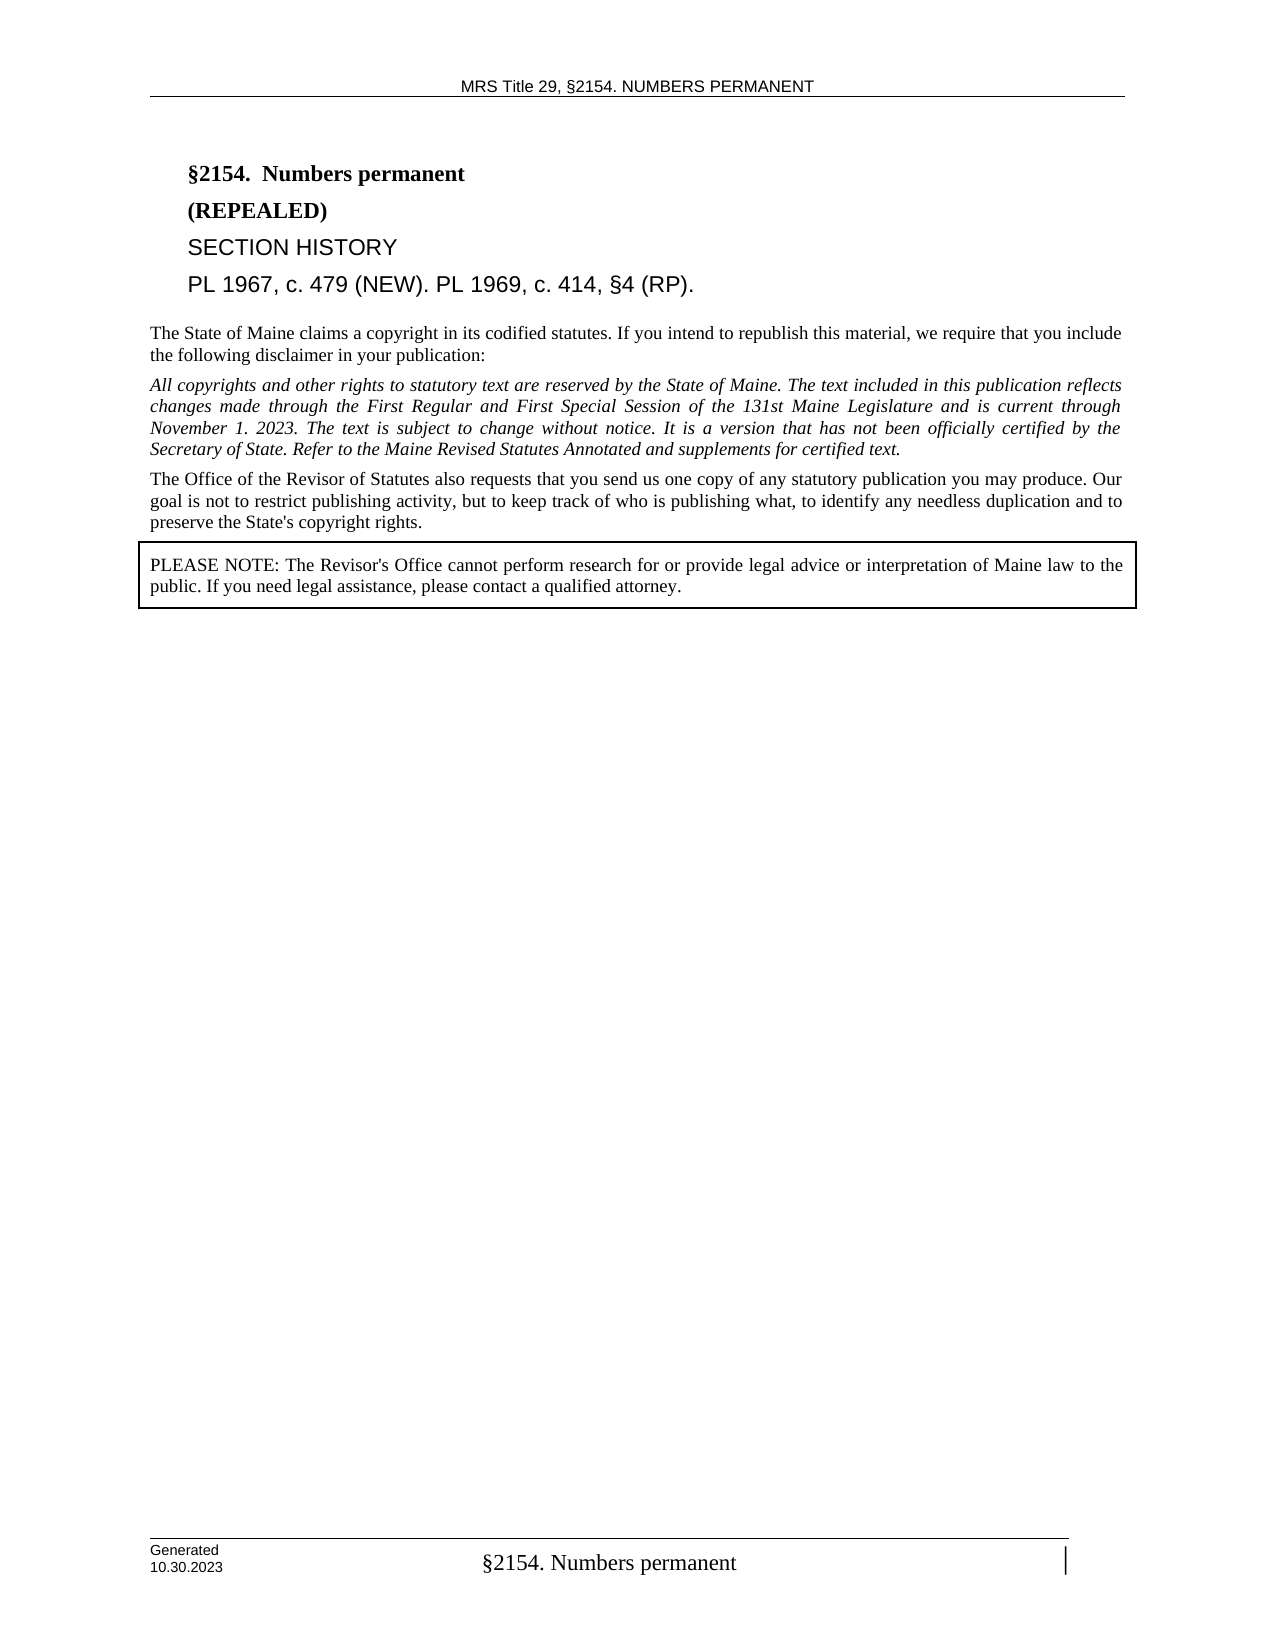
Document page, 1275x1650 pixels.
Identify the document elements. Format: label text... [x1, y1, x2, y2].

text PLEASE NOTE: The Revisor's Office cannot perform research for or provide legal advice or interpretation of Maine law to the public. If you need legal assistance, please contact a qualified attorney. [140, 543, 1135, 607]
text The Office of the Revisor of Statutes also requests that you send us one copy of any statutory publication you may produce. Our goal is not to restrict publishing activity, but to keep track of who is publishing what, to identify any needless duplication and to preserve the State's copyright rights. [150, 468, 1125, 533]
text PL 1967, c. 479 (NEW). PL 1969, c. 414, §4 (RP). [187, 271, 1125, 297]
text The State of Maine claims a copyright in its codified statutes. If you intend to republish this material, we require that you include the following disclaimer in your publication: [150, 322, 1125, 365]
text All copyrights and other rights to statutory text are reserved by the State of Maine. The text included in this publication reflects changes made through the First Regular and First Special Session of the 131st Maine Legislature and is current through November 1. 2023 . The text is subject to change without notice. It is a version that has not been officially certified by the Secretary of State. Refer to the Maine Revised Statutes Annotated and supplements for certified text. [150, 373, 1125, 460]
text (REPEALED) [187, 197, 1125, 223]
text §2154. Numbers permanent [187, 160, 1125, 187]
text SECTION HISTORY [187, 234, 1125, 260]
